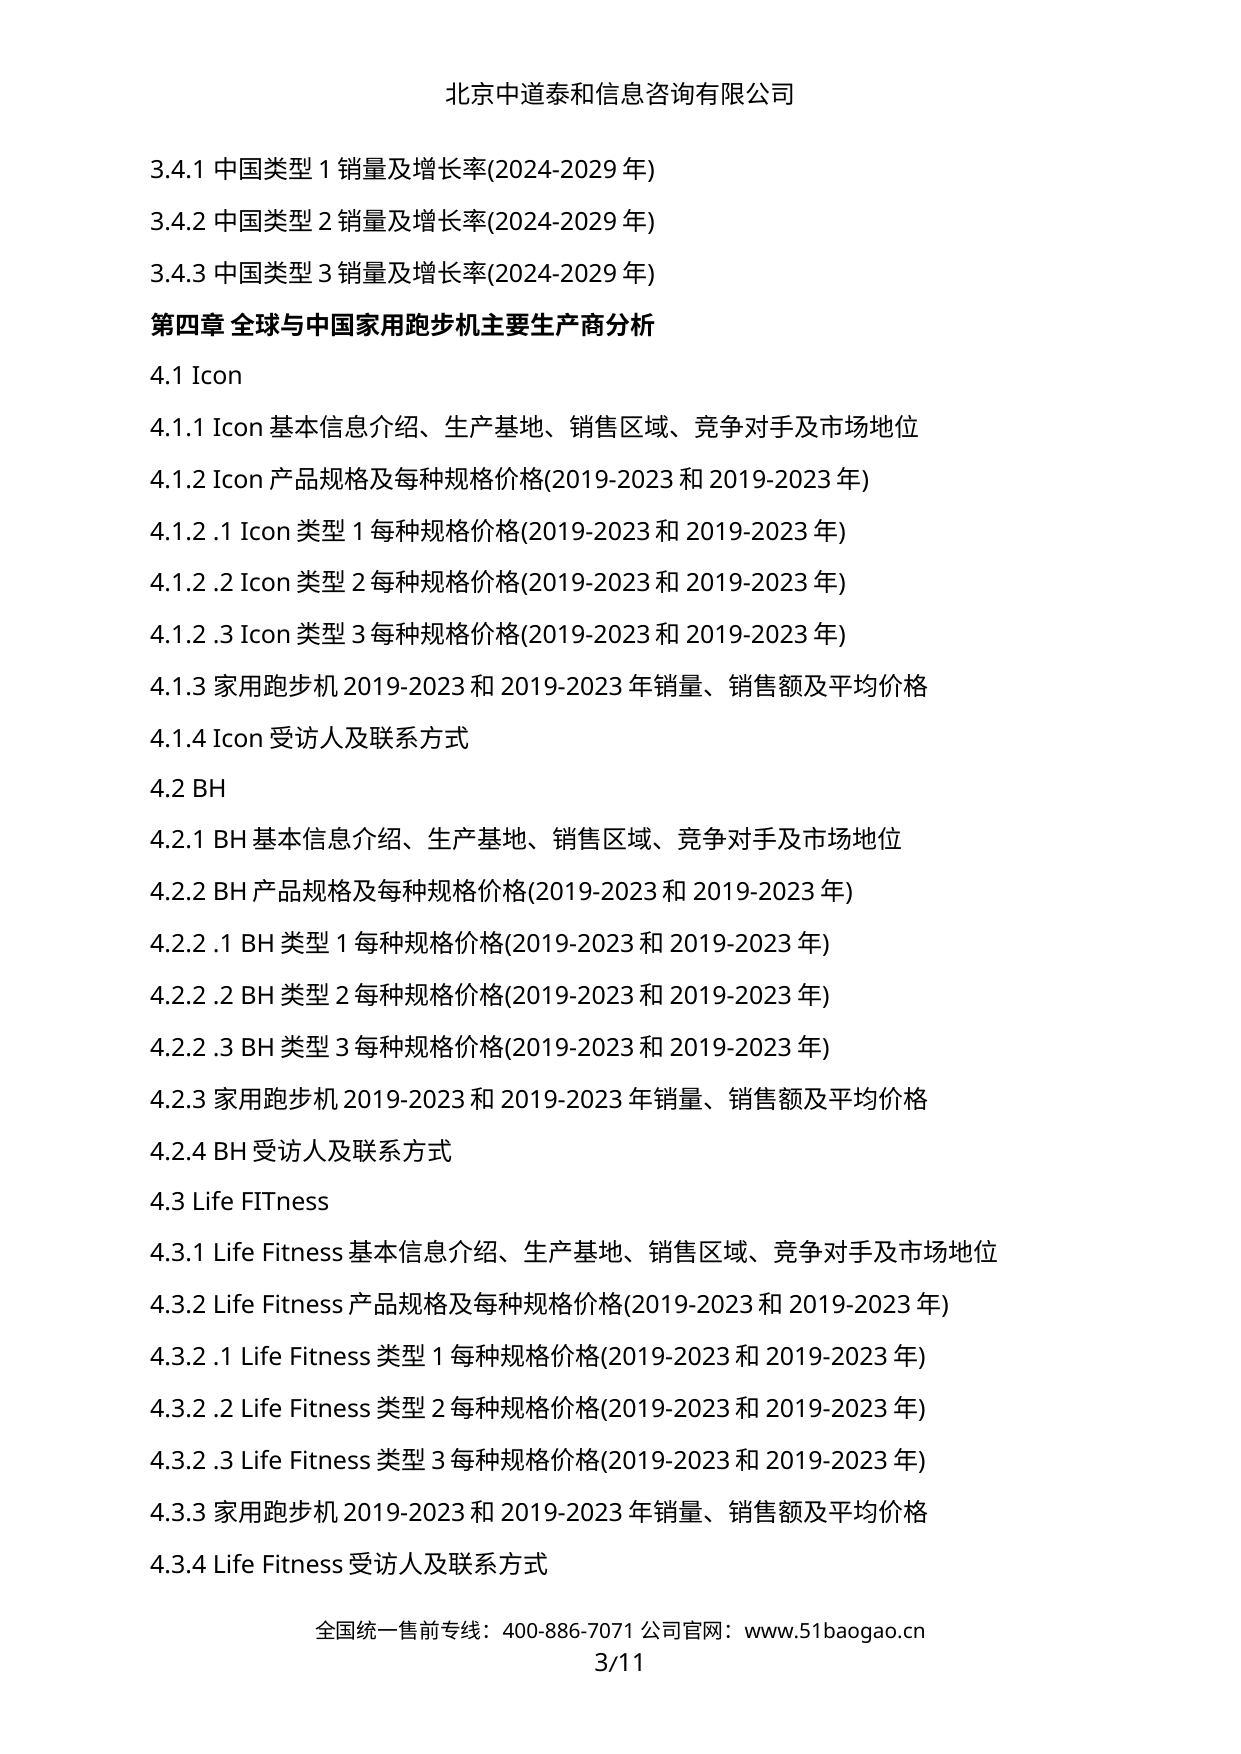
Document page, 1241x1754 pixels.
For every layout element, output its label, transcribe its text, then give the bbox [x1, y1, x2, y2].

text 4.1.2 Icon产品规格及每种规格价格(2019-2023和2019-2023年) [150, 459, 1090, 495]
text 4.1.4 Icon受访人及联系方式 [150, 718, 1090, 755]
text 4.3.2 .3 Life Fitness类型3每种规格价格(2019-2023和2019-2023年) [150, 1440, 1090, 1477]
text 4.3 Life FITness [150, 1183, 1090, 1217]
text 4.2.2 .3 BH类型3每种规格价格(2019-2023和2019-2023年) [150, 1027, 1090, 1064]
text 4.2 BH [150, 770, 1090, 804]
text 第四章 全球与中国家用跑步机主要生产商分析 [150, 306, 1090, 342]
text 4.2.2 .2 BH类型2每种规格价格(2019-2023和2019-2023年) [150, 976, 1090, 1012]
text 4.3.2 .2 Life Fitness类型2每种规格价格(2019-2023和2019-2023年) [150, 1388, 1090, 1425]
text 4.2.4 BH受访人及联系方式 [150, 1131, 1090, 1167]
text 4.1.2 .2 Icon类型2每种规格价格(2019-2023和2019-2023年) [150, 563, 1090, 599]
text 3.4.3 中国类型3销量及增长率(2024-2029年) [150, 254, 1090, 290]
text 4.2.3 家用跑步机2019-2023和2019-2023年销量、销售额及平均价格 [150, 1079, 1090, 1116]
text 4.3.2 Life Fitness产品规格及每种规格价格(2019-2023和2019-2023年) [150, 1285, 1090, 1321]
text 4.3.3 家用跑步机2019-2023和2019-2023年销量、销售额及平均价格 [150, 1492, 1090, 1528]
text 4.1 Icon [150, 357, 1090, 392]
text 4.2.2 .1 BH类型1每种规格价格(2019-2023和2019-2023年) [150, 924, 1090, 960]
text 4.1.2 .1 Icon类型1每种规格价格(2019-2023和2019-2023年) [150, 511, 1090, 547]
text 4.3.1 Life Fitness基本信息介绍、生产基地、销售区域、竞争对手及市场地位 [150, 1233, 1090, 1269]
text 4.2.1 BH基本信息介绍、生产基地、销售区域、竞争对手及市场地位 [150, 820, 1090, 856]
text 4.1.1 Icon基本信息介绍、生产基地、销售区域、竞争对手及市场地位 [150, 407, 1090, 443]
text 4.1.2 .3 Icon类型3每种规格价格(2019-2023和2019-2023年) [150, 615, 1090, 651]
text 3.4.1 中国类型1销量及增长率(2024-2029年) [150, 150, 1090, 186]
text 3.4.2 中国类型2销量及增长率(2024-2029年) [150, 202, 1090, 238]
text 4.3.4 Life Fitness受访人及联系方式 [150, 1544, 1090, 1580]
text 4.3.2 .1 Life Fitness类型1每种规格价格(2019-2023和2019-2023年) [150, 1337, 1090, 1373]
text 4.2.2 BH产品规格及每种规格价格(2019-2023和2019-2023年) [150, 872, 1090, 908]
text 4.1.3 家用跑步机2019-2023和2019-2023年销量、销售额及平均价格 [150, 667, 1090, 703]
